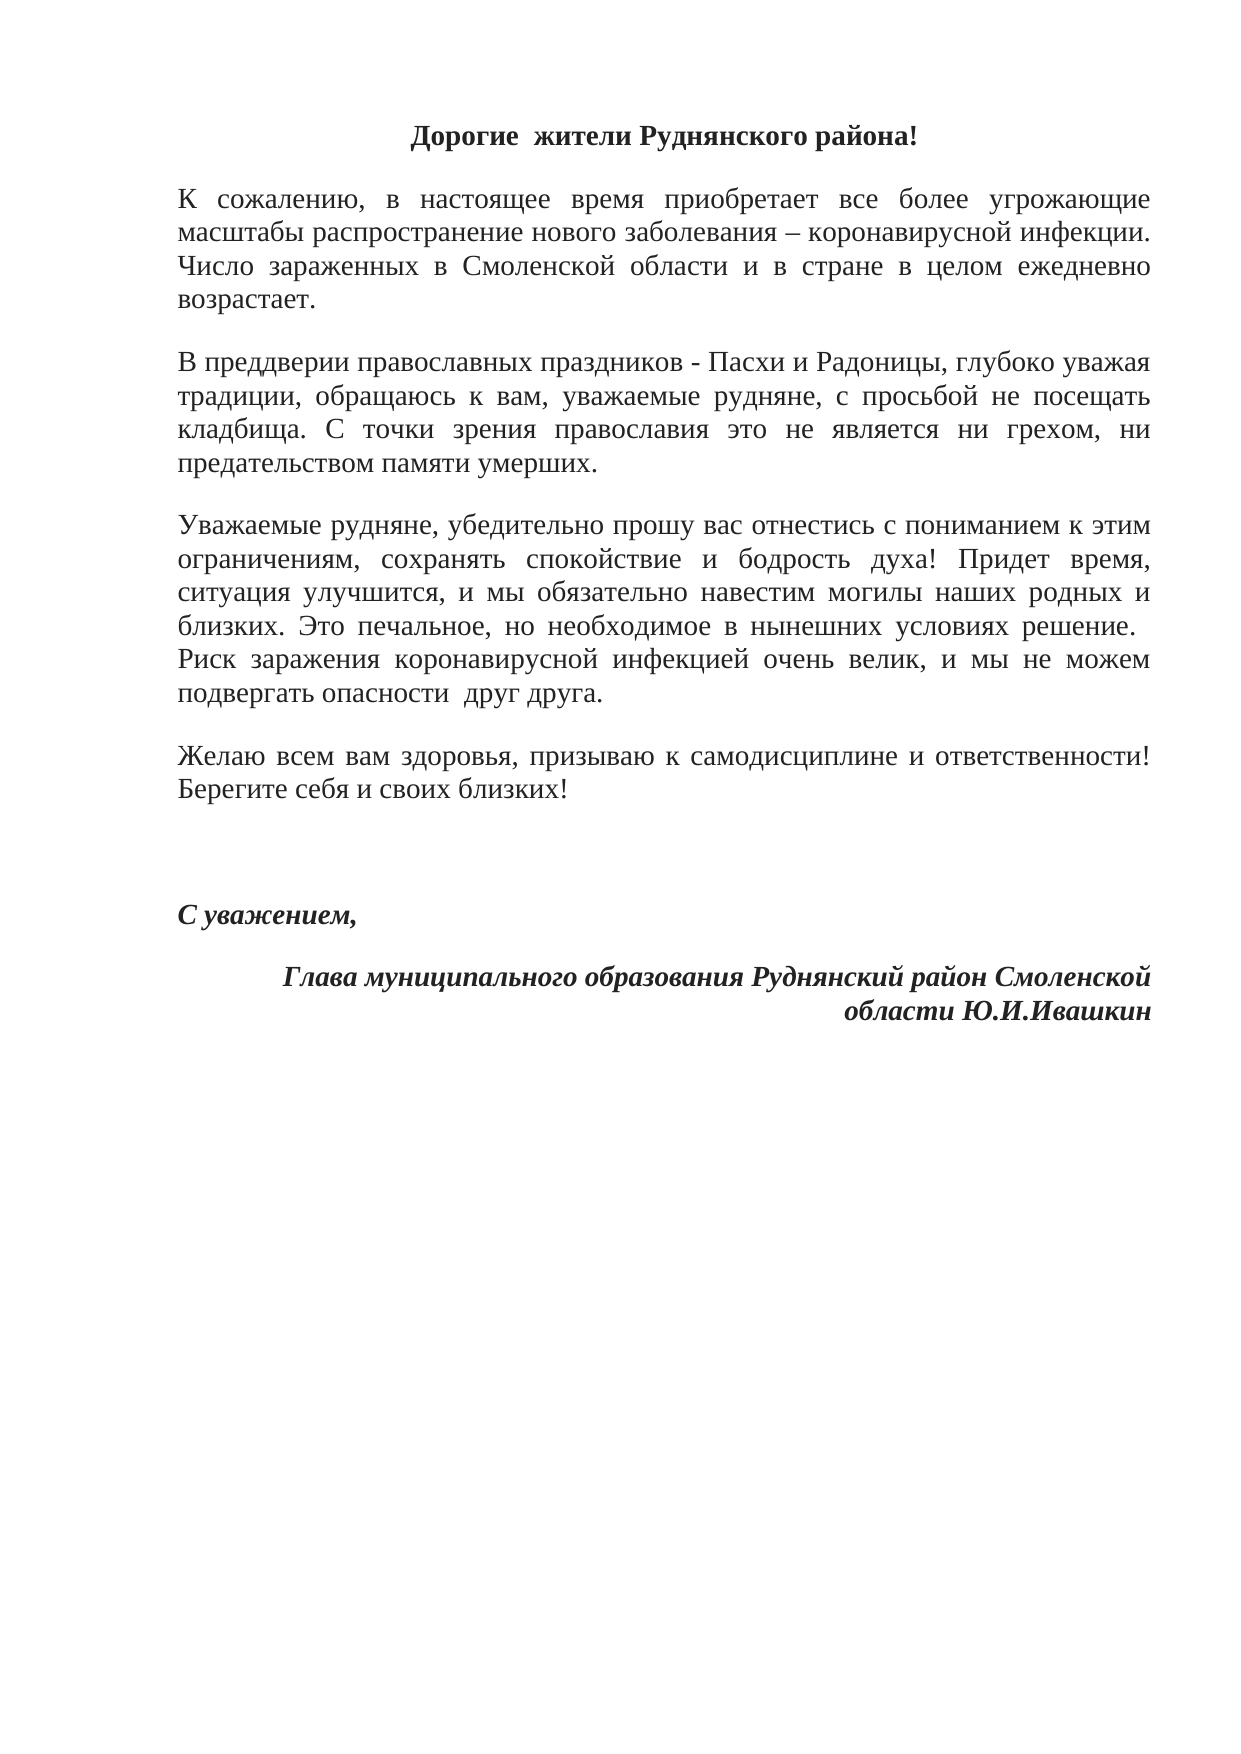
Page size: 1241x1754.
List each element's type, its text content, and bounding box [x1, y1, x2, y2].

text В преддверии православных праздников - Пасхи и Радоницы, глубоко уважая традиции, обращаюсь к вам, уважаемые рудняне, с просьбой не посещать кладбища. С точки зрения православия это не является ни грехом, ни предательством памяти умерших. [177, 344, 1152, 478]
text C уважением, [177, 897, 1152, 930]
text Глава муниципального образования Руднянский район Смоленской области Ю.И.Ивашкин [177, 959, 1152, 1027]
text К сожалению, в настоящее время приобретает все более угрожающие масштабы распространение нового заболевания – коронавирусной инфекции. Число зараженных в Смоленской области и в стране в целом ежедневно возрастает. [177, 181, 1152, 315]
text Желаю всем вам здоровья, призываю к самодисциплине и ответственности! Берегите себя и своих близких! [177, 738, 1152, 805]
text Дорогие жители Руднянского района! [177, 118, 1152, 152]
text Уважаемые рудняне, убедительно прошу вас отнестись с пониманием к этим ограничениям, сохранять спокойствие и бодрость духа! Придет время, ситуация улучшится, и мы обязательно навестим могилы наших родных и близких. Это печальное, но необходимое в нынешних условиях решение. Риск заражения коронавирусной инфекцией очень велик, и мы не можем подвергать опасности друг друга. [177, 507, 1152, 709]
